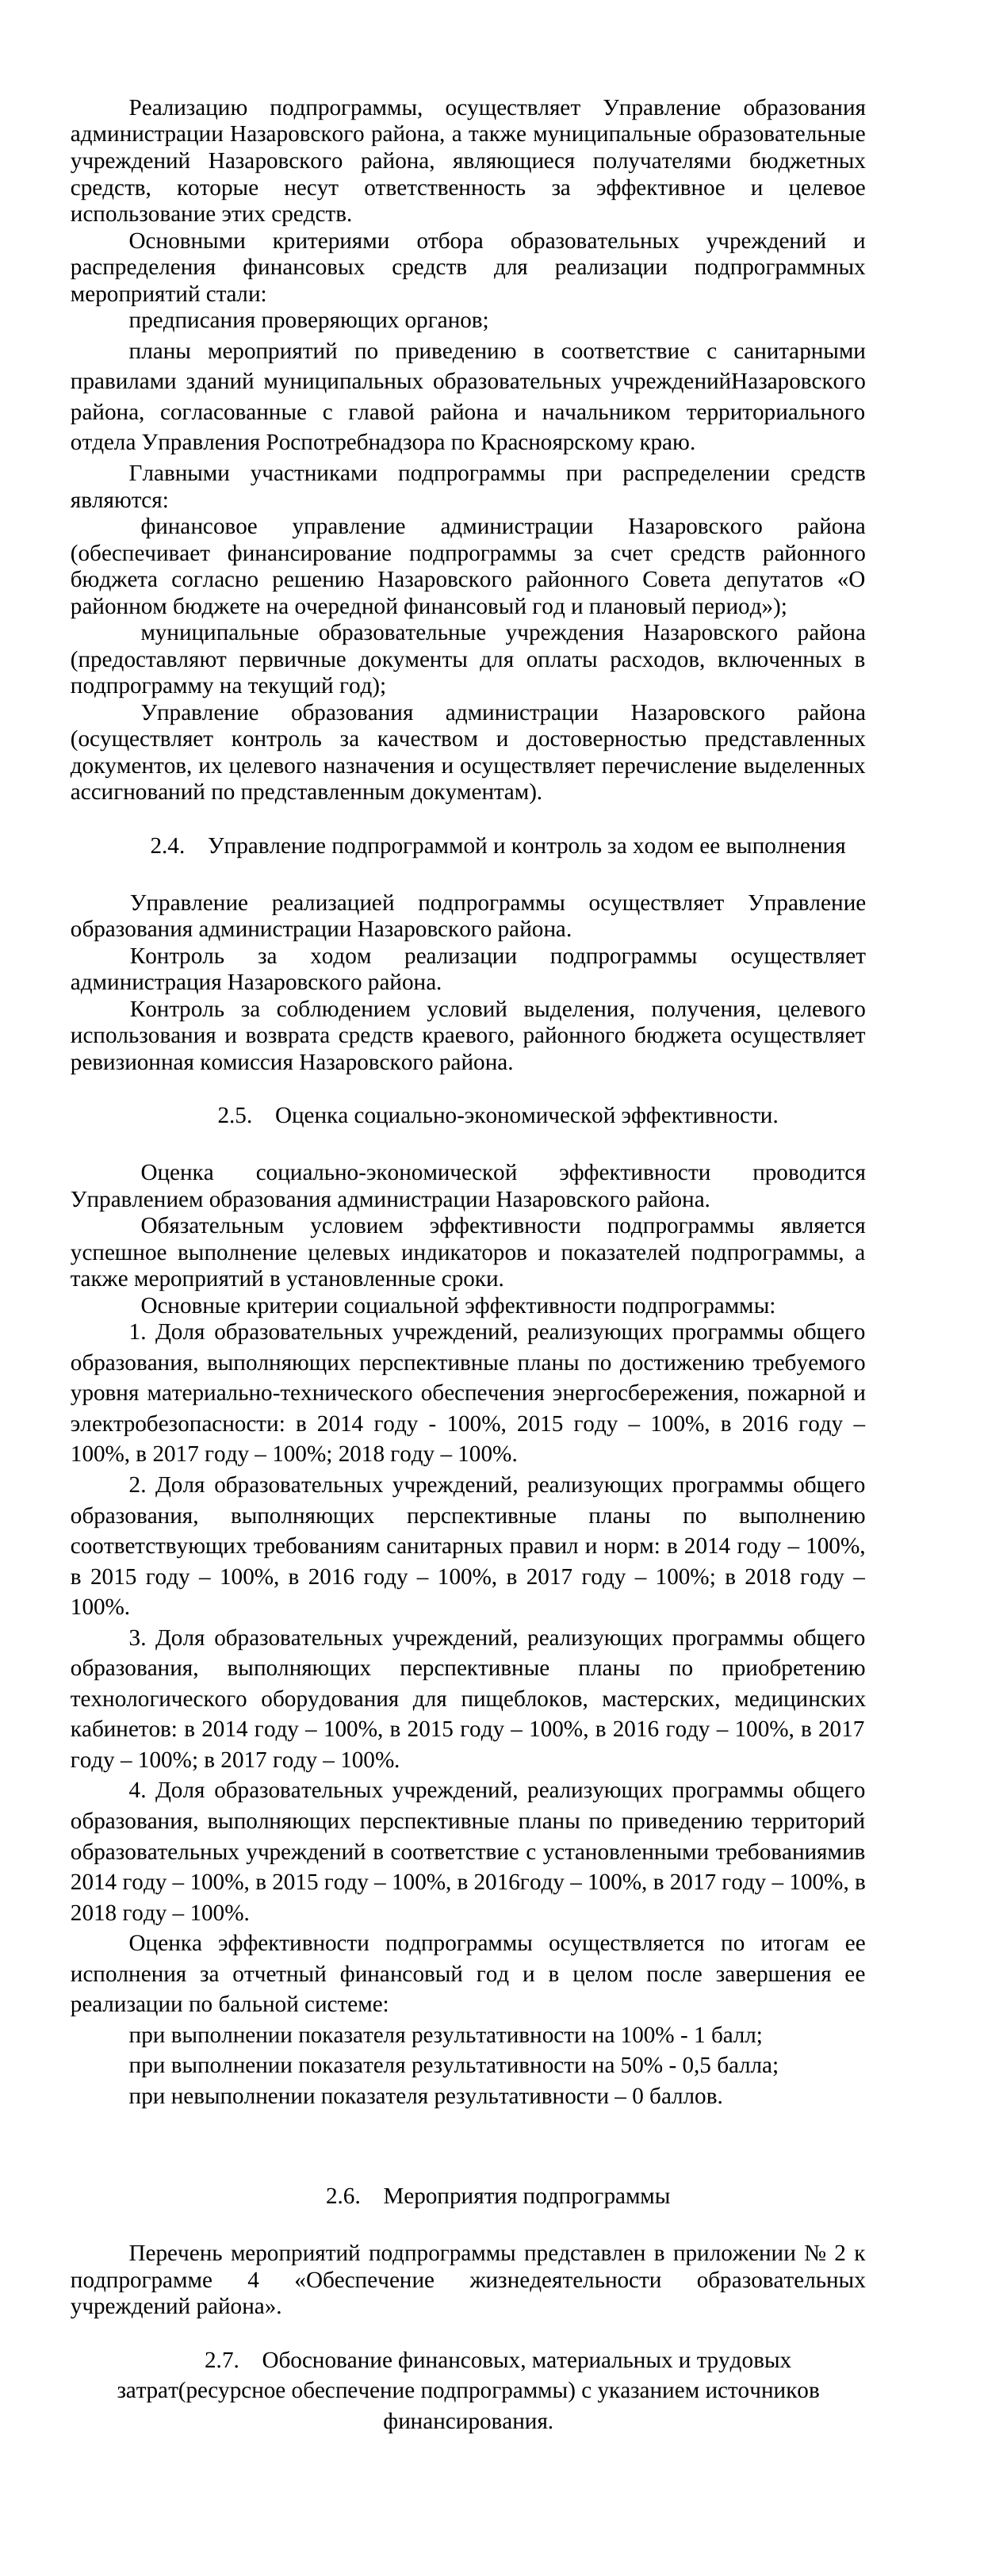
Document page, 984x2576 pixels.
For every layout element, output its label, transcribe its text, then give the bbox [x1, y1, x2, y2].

text Управление реализацией подпрограммы осуществляет Управление образования администрации Назаровского района. [71, 889, 866, 942]
text Основными критериями отбора образовательных учреждений и распределения финансовых средств для реализации подпрограммных мероприятий стали: [71, 227, 866, 306]
list Мероприятия подпрограммы [71, 2182, 866, 2209]
list 4. Доля образовательных учреждений, реализующих программы общего образования, выполняющих перспективные планы по приведению территорий образовательных учреждений в соответствие с установленными требованиямив 2014 году – 100%, в 2015 году – 100%, в 2016году – 100%, в 2017 году – 100%, в 2018 году – 100%. [71, 1777, 866, 1925]
text Оценка социально-экономической эффективности проводится Управлением образования администрации Назаровского района. [71, 1158, 866, 1211]
list при выполнении показателя результативности на 50% - 0,5 балла; [71, 2051, 866, 2078]
list 2. Доля образовательных учреждений, реализующих программы общего образования, выполняющих перспективные планы по выполнению соответствующих требованиям санитарных правил и норм: в 2014 году – 100%, в 2015 году – 100%, в 2016 году – 100%, в 2017 году – 100%; в 2018 году – 100%. [71, 1471, 866, 1620]
list Оценка эффективности подпрограммы осуществляется по итогам ее исполнения за отчетный финансовый год и в целом после завершения ее реализации по бальной системе: [71, 1929, 866, 2017]
text Управление образования администрации Назаровского района (осуществляет контроль за качеством и достоверностью представленных документов, их целевого назначения и осуществляет перечисление выделенных ассигнований по представленным документам). [71, 699, 866, 805]
list Управление подпрограммой и контроль за ходом ее выполнения [71, 832, 866, 858]
text муниципальные образовательные учреждения Назаровского района (предоставляют первичные документы для оплаты расходов, включенных в подпрограмму на текущий год); [71, 618, 866, 699]
list Обоснование финансовых, материальных и трудовых затрат(ресурсное обеспечение подпрограммы) с указанием источников финансирования. [71, 2346, 866, 2433]
text Основные критерии социальной эффективности подпрограммы: [71, 1292, 866, 1318]
text Реализацию подпрограммы, осуществляет Управление образования администрации Назаровского района, а также муниципальные образовательные учреждений Назаровского района, являющиеся получателями бюджетных средств, которые несут ответственность за эффективное и целевое использование этих средств. [71, 94, 866, 227]
text финансовое управление администрации Назаровского района (обеспечивает финансирование подпрограммы за счет средств районного бюджета согласно решению Назаровского районного Совета депутатов «О районном бюджете на очередной финансовый год и плановый период»); [71, 512, 866, 618]
list при невыполнении показателя результативности – 0 баллов. [71, 2082, 866, 2108]
text Перечень мероприятий подпрограммы представлен в приложении № 2 к подпрограмме 4 «Обеспечение жизнедеятельности образовательных учреждений района». [71, 2239, 866, 2319]
text Обязательным условием эффективности подпрограммы является успешное выполнение целевых индикаторов и показателей подпрограммы, а также мероприятий в установленные сроки. [71, 1211, 866, 1292]
list предписания проверяющих органов; [71, 306, 866, 333]
list при выполнении показателя результативности на 100% - 1 балл; [71, 2021, 866, 2047]
text Контроль за ходом реализации подпрограммы осуществляет администрация Назаровского района. [71, 942, 866, 995]
list Оценка социально-экономической эффективности. [71, 1101, 866, 1128]
list 3. Доля образовательных учреждений, реализующих программы общего образования, выполняющих перспективные планы по приобретению технологического оборудования для пищеблоков, мастерских, медицинских кабинетов: в 2014 году – 100%, в 2015 году – 100%, в 2016 году – 100%, в 2017 году – 100%; в 2017 году – 100%. [71, 1624, 866, 1773]
list 1. Доля образовательных учреждений, реализующих программы общего образования, выполняющих перспективные планы по достижению требуемого уровня материально-технического обеспечения энергосбережения, пожарной и электробезопасности: в 2014 году - 100%, 2015 году – 100%, в 2016 году – 100%, в 2017 году – 100%; 2018 году – 100%. [71, 1318, 866, 1467]
list планы мероприятий по приведению в соответствие с санитарными правилами зданий муниципальных образовательных учрежденийНазаровского района, согласованные с главой района и начальником территориального отдела Управления Роспотребнадзора по Красноярскому краю. [71, 337, 866, 455]
text Контроль за соблюдением условий выделения, получения, целевого использования и возврата средств краевого, районного бюджета осуществляет ревизионная комиссия Назаровского района. [71, 995, 866, 1075]
text Главными участниками подпрограммы при распределении средств являются: [71, 459, 866, 512]
